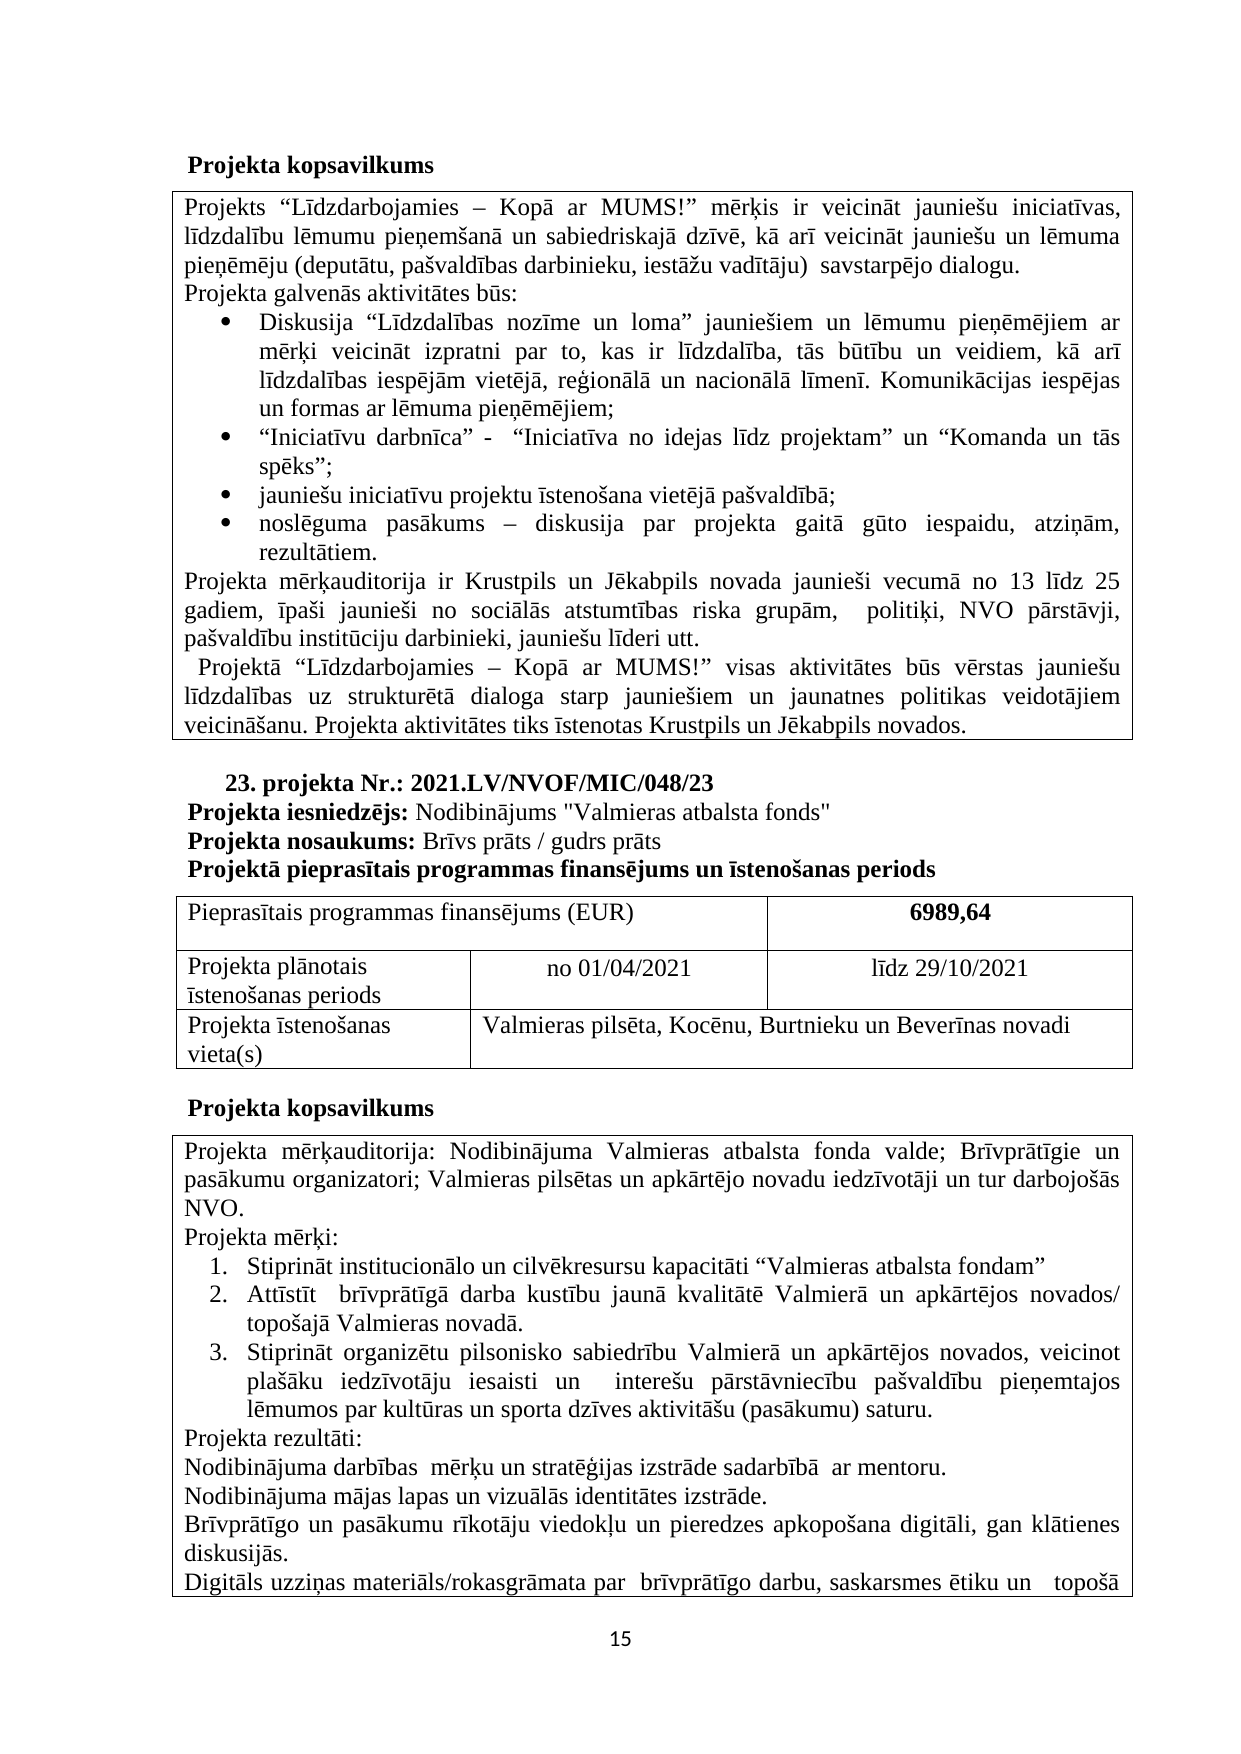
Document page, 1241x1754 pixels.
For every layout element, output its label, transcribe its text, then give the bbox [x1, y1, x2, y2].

text Projektā pieprasītais programmas finansējums un īstenošanas periods [187, 854, 1053, 883]
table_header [173, 1136, 1132, 1596]
table_cell Projekta īstenošanas vieta(s) [177, 1010, 470, 1067]
text Projekta kopsavilkums [187, 1093, 1053, 1122]
table_cell Valmieras pilsēta, Kocēnu, Burtnieku un Beverīnas novadi [471, 1010, 1132, 1067]
table_header Projekts “Līdzdarbojamies – Kopā ar MUMS!” mērķis ir veicināt jauniešu iniciatīvas, līdzdalību lēmumu pieņemšanā un sabiedriskajā dzīvē, kā arī veicināt jauniešu un lēmuma pieņēmēju (deputātu, pašvaldības darbinieku, iestāžu vadītāju) savstarpējo dialogu. Projekta galvenās aktivitātes būs: Diskusija “Līdzdalības nozīme un loma” jauniešiem un lēmumu pieņēmējiem ar mērķi veicināt izpratni par to, kas ir līdzdalība, tās būtību un veidiem, kā arī līdzdalības iespējām vietējā, reģionālā un nacionālā līmenī. Komunikācijas iespējas un formas ar lēmuma pieņēmējiem; “Iniciatīvu darbnīca” - “Iniciatīva no idejas līdz projektam” un “Komanda un tās spēks”; jauniešu iniciatīvu projektu īstenošana vietējā pašvaldībā; noslēguma pasākums – diskusija par projekta gaitā gūto iespaidu, atziņām, rezultātiem. Projekta mērķauditorija ir Krustpils un Jēkabpils novada jaunieši vecumā no 13 līdz 25 gadiem, īpaši jaunieši no sociālās atstumtības riska grupām, politiķi, NVO pārstāvji, pašvaldību institūciju darbinieki, jauniešu līderi utt. Projektā “Līdzdarbojamies – Kopā ar MUMS!” visas aktivitātes būs vērstas jauniešu līdzdalības uz strukturētā dialoga starp jauniešiem un jaunatnes politikas veidotājiem veicināšanu. Projekta aktivitātes tiks īstenotas Krustpils un Jēkabpils novados. [173, 192, 1132, 738]
table_cell Projekta plānotais īstenošanas periods [177, 951, 470, 1009]
table_cell līdz 29/10/2021 [768, 951, 1132, 1009]
table_header 6989,64 [768, 897, 1132, 950]
text Projekta nosaukums: Brīvs prāts / gudrs prāts [187, 826, 1132, 854]
text Projekta kopsavilkums [187, 150, 1053, 179]
table_cell no 01/04/2021 [471, 951, 767, 1009]
table_header Pieprasītais programmas finansējums (EUR) [177, 897, 767, 950]
text Projekta iesniedzējs: Nodibinājums "Valmieras atbalsta fonds" [187, 797, 1132, 826]
list projekta Nr.: 2021.LV/NVOF/MIC/048/23 [225, 768, 1053, 797]
